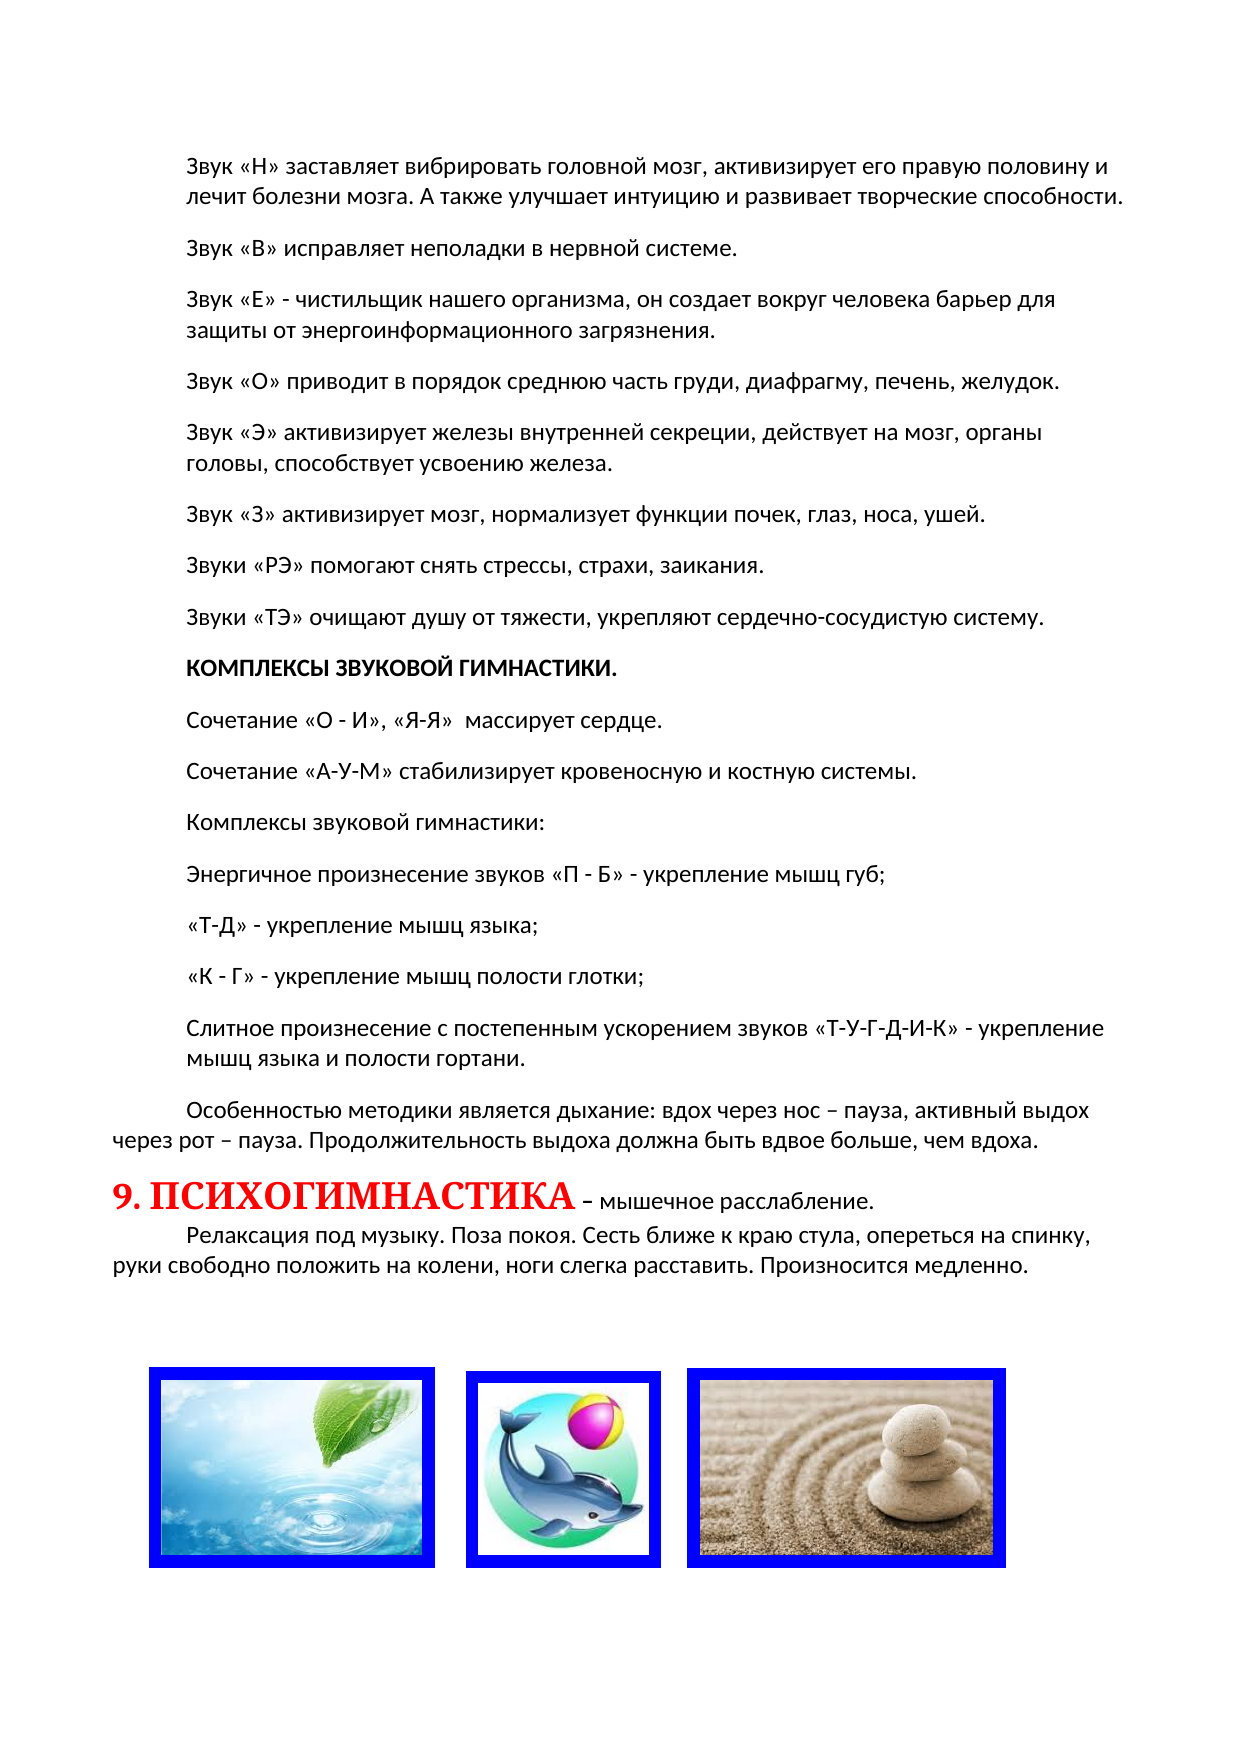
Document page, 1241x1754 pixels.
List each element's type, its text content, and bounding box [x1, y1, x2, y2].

text 9. ПСИХОГИМНАСТИКА – мышечное расслабление. Релаксация под музыку. Поза покоя. Сесть ближе к краю стула, опереться на спинку, руки свободно положить на колени, ноги слегка расставить. Произносится медленно. [112, 1176, 1128, 1280]
text Особенностью методики является дыхание: вдох через нос – пауза, активный выдох через рот – пауза. Продолжительность выдоха должна быть вдвое больше, чем вдоха. [112, 1094, 1128, 1155]
text Звук «З» активизирует мозг, нормализует функции почек, глаз, носа, ушей. [112, 498, 1128, 529]
text Звуки «РЭ» помогают снять стрессы, страхи, заикания. [112, 550, 1128, 580]
text Комплексы звуковой гимнастики: [112, 806, 1128, 837]
text Слитное произнесение с постепенным ускорением звуков «Т-У-Г-Д-И-К» - укрепление мышц языка и полости гортани. [112, 1012, 1128, 1073]
text Звук «Э» активизирует железы внутренней секреции, действует на мозг, органы головы, способствует усвоению железа. [112, 416, 1128, 477]
text «К - Г» - укрепление мышц полости глотки; [112, 961, 1128, 991]
text Звук «В» исправляет неполадки в нервной системе. [112, 232, 1128, 262]
text Сочетание «О - И», «Я-Я» массирует сердце. [112, 704, 1128, 734]
text Звуки «ТЭ» очищают душу от тяжести, укрепляют сердечно-сосудистую систему. [112, 601, 1128, 632]
text Звук «О» приводит в порядок среднюю часть груди, диафрагму, печень, желудок. [112, 365, 1128, 396]
text Звук «Е» - чистильщик нашего организма, он создает вокруг человека барьер для защиты от энергоинформационного загрязнения. [112, 283, 1128, 344]
text Сочетание «А-У-М» стабилизирует кровеносную и костную системы. [112, 755, 1128, 786]
picture [161, 1380, 422, 1555]
picture [700, 1380, 993, 1555]
picture [478, 1383, 649, 1555]
text Энергичное произнесение звуков «П - Б» - укрепление мышц губ; [112, 858, 1128, 888]
text КОМПЛЕКСЫ ЗВУКОВОЙ ГИМНАСТИКИ. [112, 652, 1128, 683]
text Звук «Н» заставляет вибрировать головной мозг, активизирует его правую половину и лечит болезни мозга. А также улучшает интуицию и развивает творческие способности. [112, 150, 1128, 211]
text «Т-Д» - укрепление мышц языка; [112, 909, 1128, 940]
